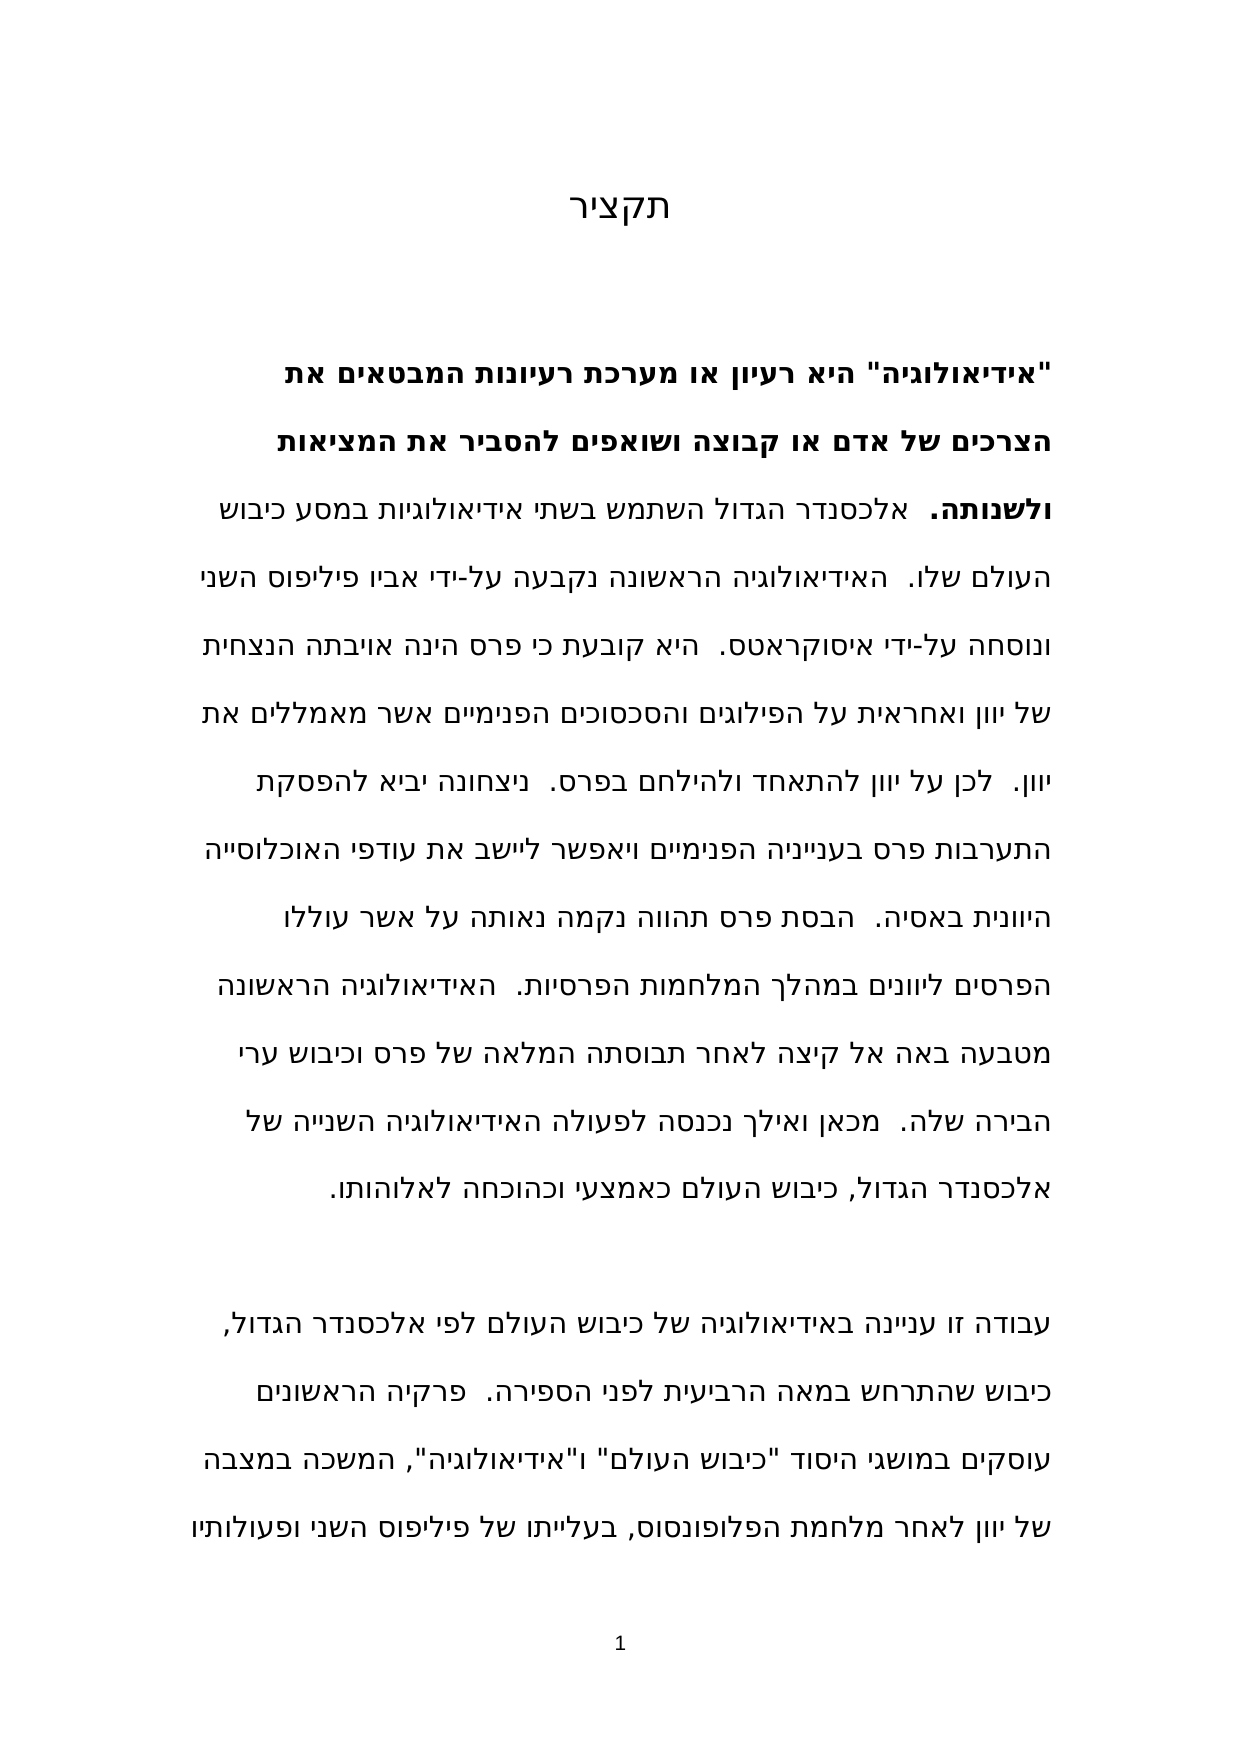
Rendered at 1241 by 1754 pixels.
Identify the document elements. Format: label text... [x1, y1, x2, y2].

text "אידיאולוגיה" היא רעיון או מערכת רעיונות המבטאים את הצרכים של אדם או קבוצה ושואפים להסביר את המציאות ולשנותה. אלכסנדר הגדול השתמש בשתי אידיאולוגיות במסע כיבוש העולם שלו. האידיאולוגיה הראשונה נקבעה על-ידי אביו פיליפוס השני ונוסחה על-ידי איסוקראטס. היא קובעת כי פרס הינה אויבתה הנצחית של יוון ואחראית על הפילוגים והסכסוכים הפנימיים אשר מאמללים את יוון. לכן על יוון להתאחד ולהילחם בפרס. ניצחונה יביא להפסקת התערבות פרס בענייניה הפנימיים ויאפשר ליישב את עודפי האוכלוסייה היוונית באסיה. הבסת פרס תהווה נקמה נאותה על אשר עוללו הפרסים ליוונים במהלך המלחמות הפרסיות. האידיאולוגיה הראשונה מטבעה באה אל קיצה לאחר תבוסתה המלאה של פרס וכיבוש ערי הבירה שלה. מכאן ואילך נכנסה לפעולה האידיאולוגיה השנייה של אלכסנדר הגדול, כיבוש העולם כאמצעי וכהוכחה לאלוהותו. [187, 357, 1053, 1206]
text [187, 1307, 1053, 1544]
text תקציר [187, 183, 1053, 227]
